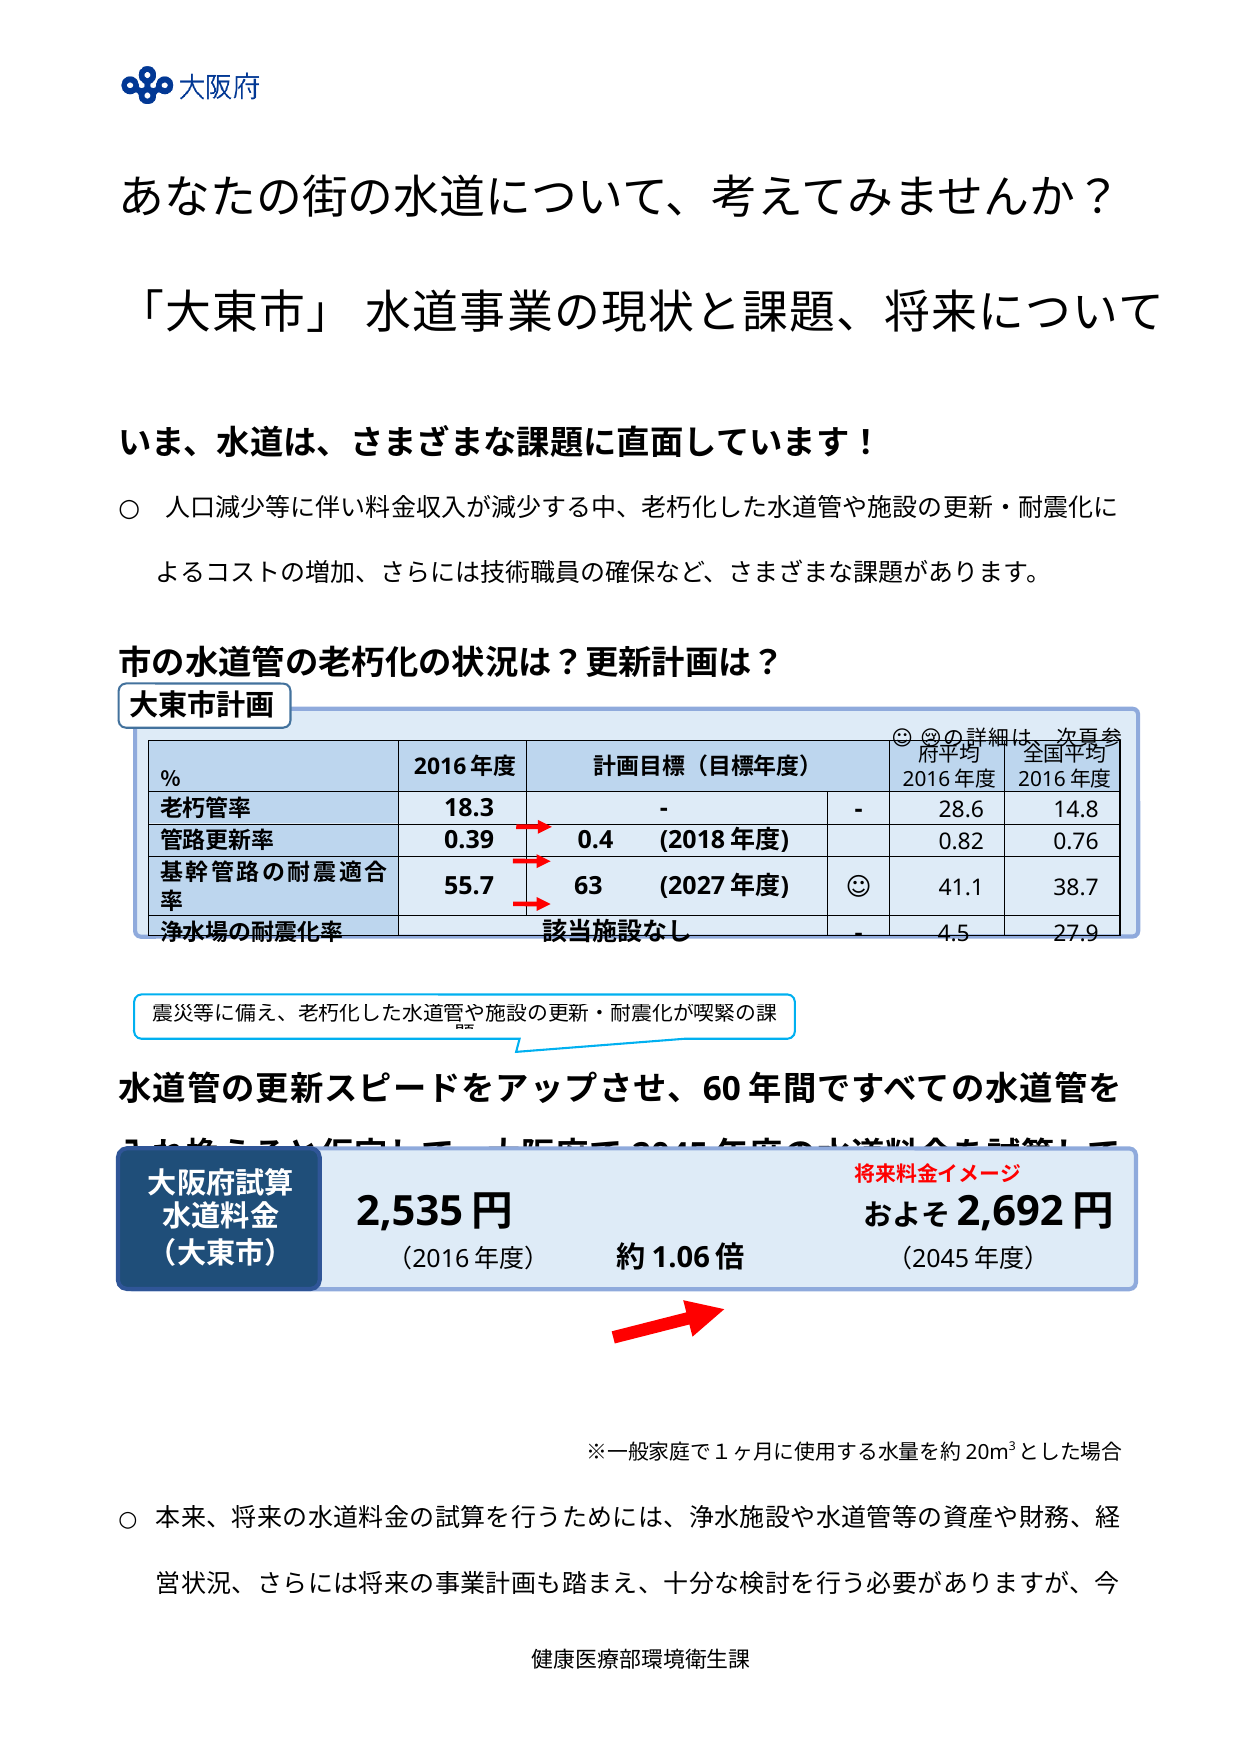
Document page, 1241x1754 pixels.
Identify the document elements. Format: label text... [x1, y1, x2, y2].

text 水道管の更新スピードをアップさせ、60年間ですべての水道管を入れ換えると仮定して、大阪府で2045年度の水道料金を試算してみると・・・ [118, 1053, 1122, 1150]
text 「大東市」 水道事業の現状と課題、将来について [118, 259, 1166, 358]
text あなたの街の水道について、考えてみませんか？ [118, 144, 1122, 243]
text ○ 人口減少等に伴い料金収入が減少する中、老朽化した水道管や施設の更新・耐震化によるコストの増加、さらには技術職員の確保など、さまざまな課題があります。 [118, 473, 1122, 604]
text ※一般家庭で１ヶ月に使用する水量を約20m3とした場合 [118, 1368, 1122, 1467]
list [118, 1483, 1122, 1614]
text いま、水道は、さまざまな課題に直面しています！ [118, 407, 1122, 473]
text 市の水道管の老朽化の状況は？更新計画は？ [118, 627, 1122, 692]
picture [118, 60, 267, 104]
